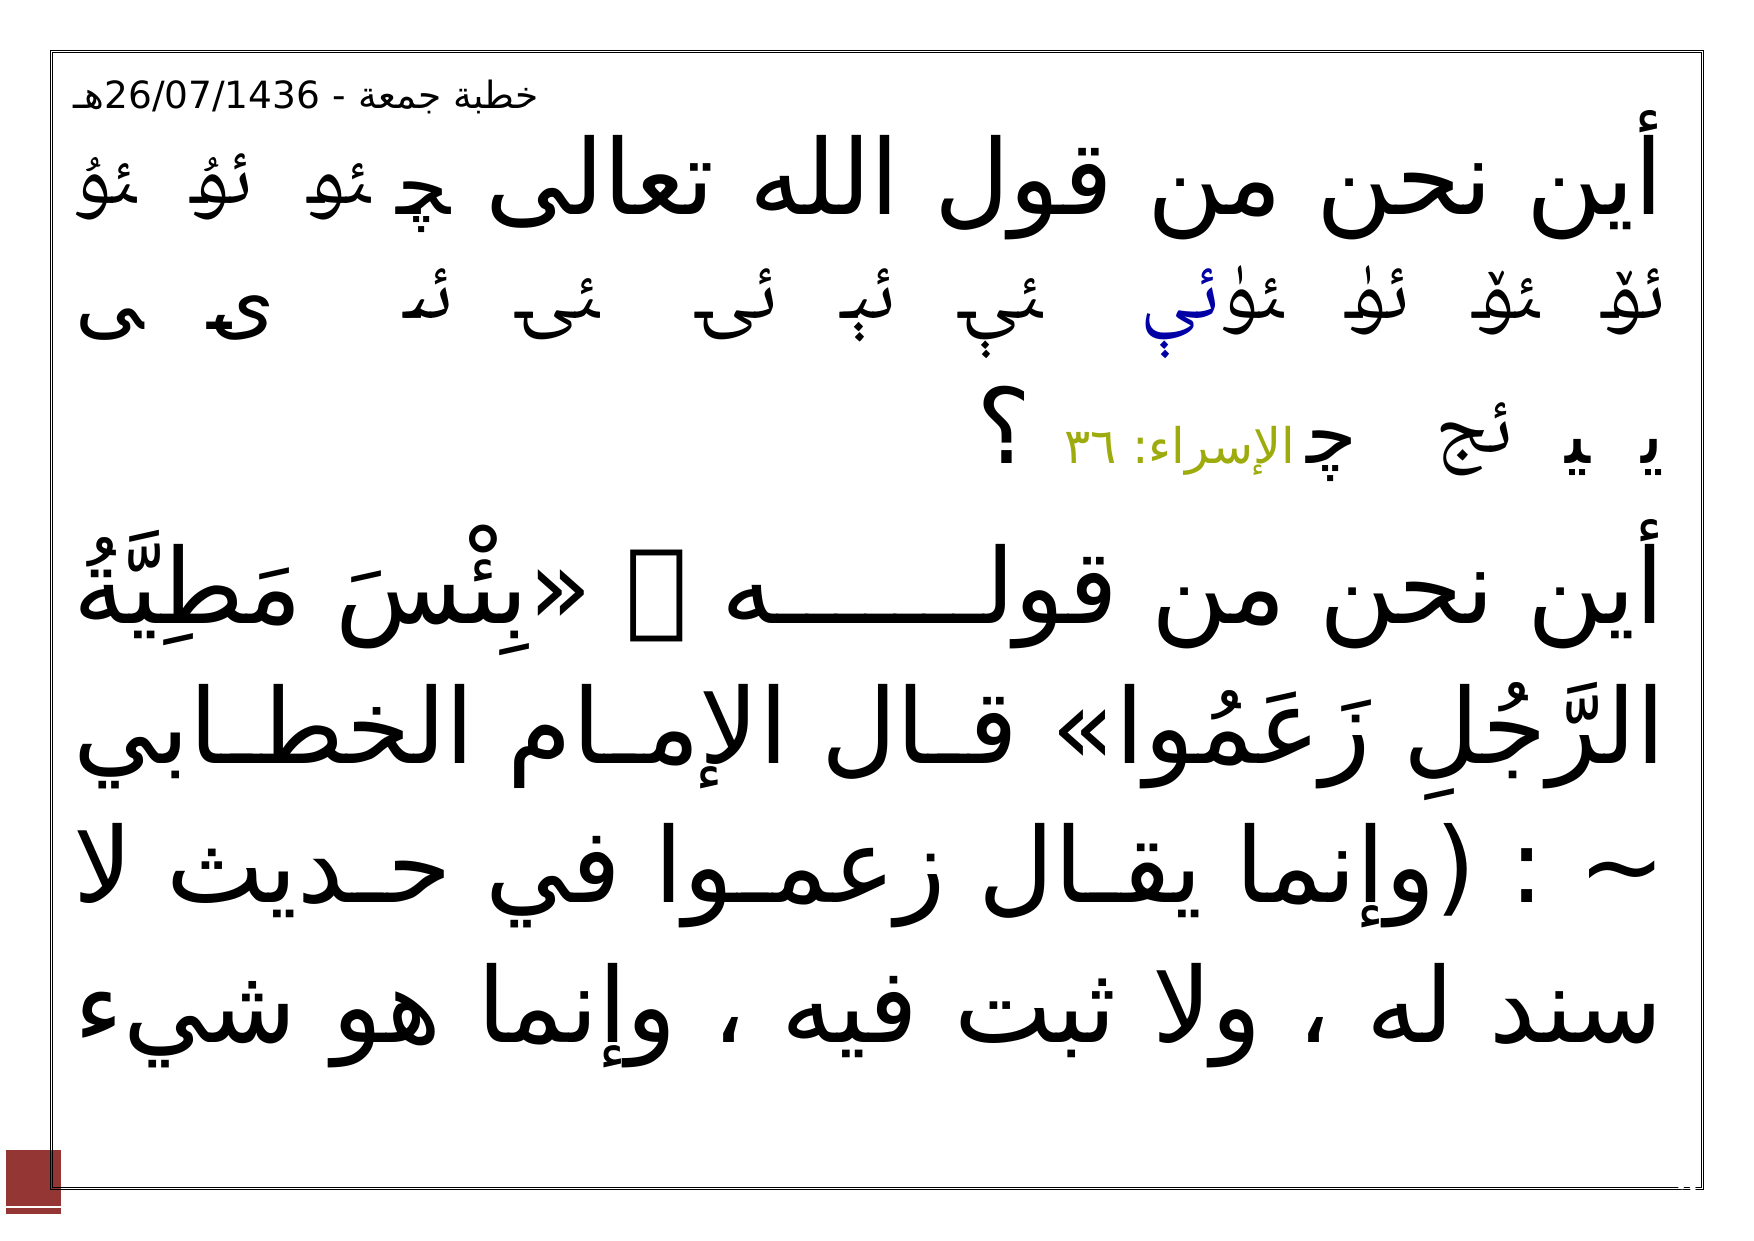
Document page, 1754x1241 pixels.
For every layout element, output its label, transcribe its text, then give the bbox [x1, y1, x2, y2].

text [74, 527, 1665, 1067]
text أين نحن من قول الله تعالى ﭽ ﯯ ﯰ ﯱ ﯲ ﯳ ﯴ ﯵﯶ ﯷ ﯸ ﯹ ﯺ ﯻ ﯼ ﯽ ﯾ ﯿ ﰀ ﭼ الإسراء: ٣٦ ؟ [74, 117, 1665, 488]
